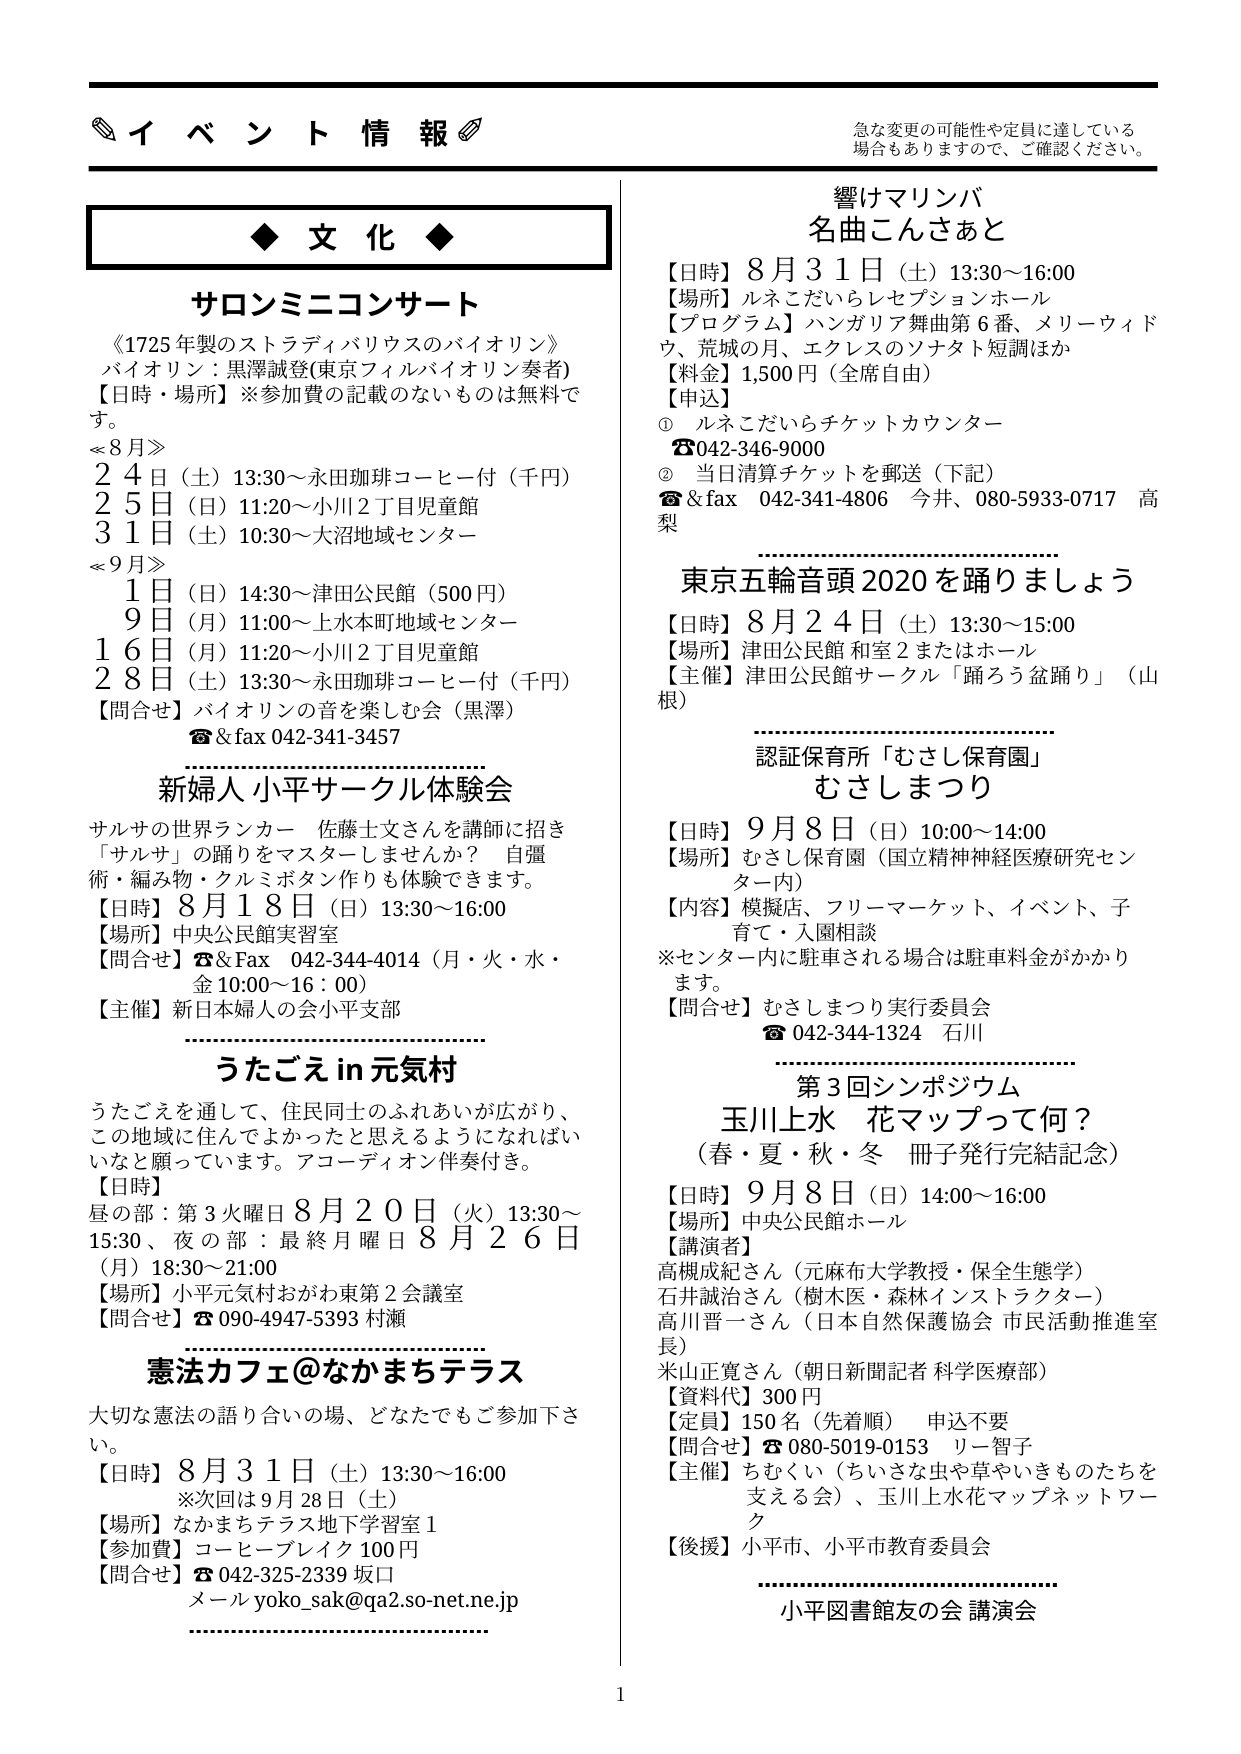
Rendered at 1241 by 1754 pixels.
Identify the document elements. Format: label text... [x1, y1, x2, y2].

text むさしまつり [658, 772, 1152, 805]
text 【参加費】コーヒーブレイク100円 [89, 1537, 583, 1562]
text 【主催】ちむくい（ちいさな虫や草やいきものたちを支える会）、玉川上水花マップネットワーク [658, 1459, 1160, 1534]
text 【日時】９月８日（日）14:00～16:00 [658, 1180, 1160, 1209]
text ≪９月≫ [89, 549, 583, 578]
text 【主催】津田公民館サークル「踊ろう盆踊り」（山根） [658, 664, 1160, 714]
text 【内容】模擬店、フリーマーケット、イベント、子育て・入園相談 [658, 895, 1152, 945]
picture [758, 1583, 1060, 1587]
text ※次回は9月28日（土） [177, 1487, 583, 1512]
text 【申込】 [658, 387, 1160, 412]
text 【場所】むさし保育園（国立精神神経医療研究センター内） [658, 845, 1152, 895]
text 【日時・場所】※参加費の記載のないものは無料です。 [89, 382, 583, 432]
text 【問合せ】☎ 090-4947-5393 村瀬 [89, 1306, 583, 1331]
text １日（日）14:30～津田公民館（500円） [89, 578, 583, 607]
text 大切な憲法の語り合いの場、どなたでもご参加下さい。 [89, 1400, 583, 1458]
text 【場所】津田公民館 和室２またはホール [658, 639, 1160, 664]
text うたごえin元気村 [89, 1047, 583, 1089]
text ９日（月）11:00～上水本町地域センター [89, 607, 583, 637]
text ３１日（土）10:30～大沼地域センター [89, 520, 583, 549]
list 当日清算チケットを郵送（下記） [658, 462, 1160, 487]
text 【プログラム】ハンガリア舞曲第6番、メリーウィドウ、荒城の月、エクレスのソナタト短調ほか [658, 312, 1160, 362]
text 【問合せ】バイオリンの音を楽しむ会（黒澤） [89, 695, 583, 724]
list ルネこだいらチケットカウンター [658, 412, 1160, 437]
text 【問合せ】むさしまつり実行委員会 [658, 995, 1152, 1020]
text 【場所】ルネこだいらレセプションホール [658, 287, 1160, 312]
text 認証保育所「むさし保育園」 [658, 739, 1152, 772]
text 名曲こんさあと [658, 214, 1160, 247]
text 【日時】 [89, 1175, 583, 1200]
text ☎ 042-344-1324 石川 [746, 1020, 1152, 1045]
text 響けマリンバ [658, 180, 1160, 214]
text 【場所】中央公民館実習室 [89, 922, 583, 947]
text サロンミニコンサート [89, 287, 583, 322]
text 【日時】８月２４日（土）13:30～15:00 [658, 609, 1160, 639]
text 【資料代】300円 [658, 1384, 1160, 1409]
text 【問合せ】☎＆Fax 042-344-4014（月・火・水・金10:00～16：00） [89, 947, 583, 997]
text （春・夏・秋・冬 冊子発行完結記念） [658, 1137, 1160, 1170]
text ２８日（土）13:30～永田珈琲コーヒー付（千円） [89, 666, 583, 695]
text 【講演者】 [658, 1234, 1160, 1259]
text ☎＆fax 042-341-3457 [177, 724, 583, 749]
text 米山正寛さん（朝日新聞記者 科学医療部） [658, 1359, 1160, 1384]
text 新婦人 小平サークル体験会 [89, 774, 583, 807]
text 高槻成紀さん（元麻布大学教授・保全生態学） [658, 1259, 1160, 1284]
text 【日時】８月３１日（土）13:30～16:00 [658, 257, 1160, 287]
text 【後援】小平市、小平市教育委員会 [658, 1534, 1160, 1559]
text 【日時】９月８日（日）10:00～14:00 [658, 816, 1152, 845]
text ☎＆fax 042-341-4806 今井、080-5933-0717 高梨 [658, 487, 1160, 537]
text ※センター内に駐車される場合は駐車料金がかかります。 [658, 945, 1152, 995]
text ２４日（土）13:30～永田珈琲コーヒー付（千円）２５日（日）11:20～小川２丁目児童館 [89, 462, 583, 520]
text 【場所】なかまちテラス地下学習室１ [89, 1512, 583, 1537]
text 東京五輪音頭2020を踊りましょう [658, 562, 1160, 599]
text 《1725年製のストラディバリウスのバイオリン》 [89, 332, 583, 357]
text 【料金】1,500円（全席自由） [658, 362, 1160, 387]
list ☎042-346-9000 [650, 437, 1160, 462]
text 高川晋一さん（日本自然保護協会 市民活動推進室長） [658, 1309, 1160, 1359]
text 石井誠治さん（樹木医・森林インストラクター） [658, 1284, 1160, 1309]
text 小平図書館友の会 講演会 [658, 1593, 1160, 1626]
text 昼の部：第3火曜日８月２０日（火）13:30〜15:30、夜の部：最終月曜日８月２６日（月）18:30〜21:00 [89, 1200, 583, 1281]
text 憲法カフェ＠なかまちテラス [89, 1356, 583, 1389]
text ✎ イ ベ ン ト 情 報 ✐ [89, 118, 1152, 151]
text １６日（月）11:20～小川２丁目児童館 [89, 637, 583, 666]
text 玉川上水 花マップって何？ [658, 1103, 1160, 1137]
text 【定員】150名（先着順） 申込不要 [658, 1409, 1160, 1434]
text 【日時】８月３１日（土）13:30〜16:00 [89, 1458, 583, 1487]
text ≪８月≫ [89, 432, 583, 462]
text 第3回シンポジウム [658, 1070, 1160, 1103]
text 【日時】８月１８日（日）13:30～16:00 [89, 893, 583, 922]
text うたごえを通して、住民同士のふれあいが広がり、この地域に住んでよかったと思えるようになればいいなと願っています。アコーディオン伴奏付き。 [89, 1100, 583, 1175]
text 【問合せ】☎ 080-5019-0153 リー智子 [658, 1434, 1160, 1459]
text バイオリン：黒澤誠登(東京フィルバイオリン奏者) [89, 357, 583, 382]
text 【問合せ】☎ 042-325-2339 坂口 [89, 1562, 583, 1587]
text 【主催】新日本婦人の会小平支部 [89, 997, 583, 1022]
text 【場所】小平元気村おがわ東第２会議室 [89, 1281, 583, 1306]
text メールyoko_sak@qa2.so-net.ne.jp [177, 1587, 583, 1612]
text 【場所】中央公民館ホール [658, 1209, 1160, 1234]
text サルサの世界ランカー 佐藤士文さんを講師に招き「サルサ」の踊りをマスターしませんか？ 自彊術・編み物・クルミボタン作りも体験できます。 [89, 818, 583, 893]
